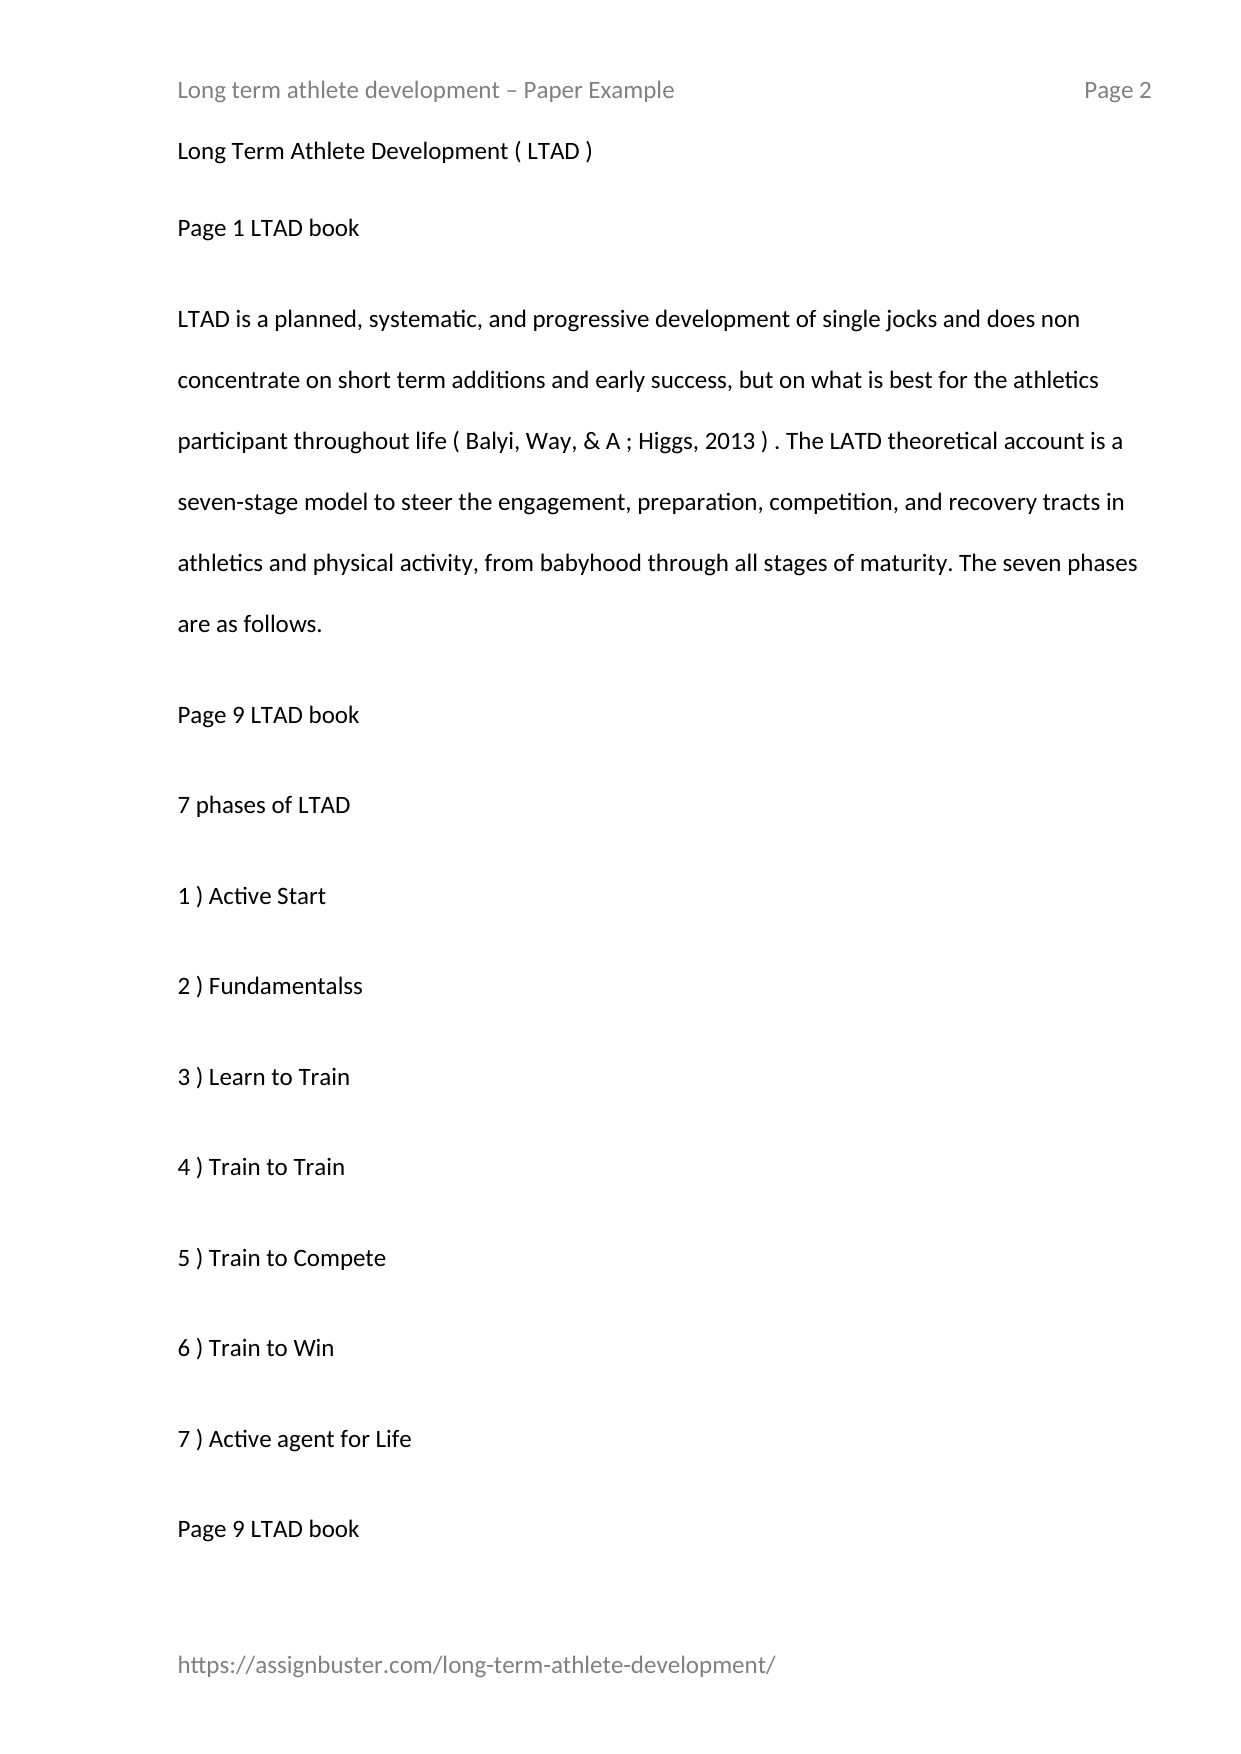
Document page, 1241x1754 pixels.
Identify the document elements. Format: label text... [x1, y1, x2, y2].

text 3 ) Learn to Train [177, 1061, 1152, 1091]
text 7 phases of LTAD [177, 789, 1152, 820]
text 1 ) Active Start [177, 880, 1152, 910]
text 5 ) Train to Compete [177, 1242, 1152, 1272]
text LTAD is a planned, systematic, and progressive development of single jocks and does non concentrate on short term additions and early success, but on what is best for the athletics participant throughout life ( Balyi, Way, & A ; Higgs, 2013 ) . The LATD theoretical account is a seven-stage model to steer the engagement, preparation, competition, and recovery tracts in athletics and physical activity, from babyhood through all stages of maturity. The seven phases are as follows. [177, 303, 1152, 639]
text 4 ) Train to Train [177, 1151, 1152, 1182]
text Page 1 LTAD book [177, 212, 1152, 243]
text Page 9 LTAD book [177, 699, 1152, 729]
text Page 9 LTAD book [177, 1513, 1152, 1544]
text 6 ) Train to Win [177, 1332, 1152, 1363]
text 2 ) Fundamentalss [177, 970, 1152, 1001]
text 7 ) Active agent for Life [177, 1423, 1152, 1453]
text Long Term Athlete Development ( LTAD ) [177, 135, 1152, 165]
